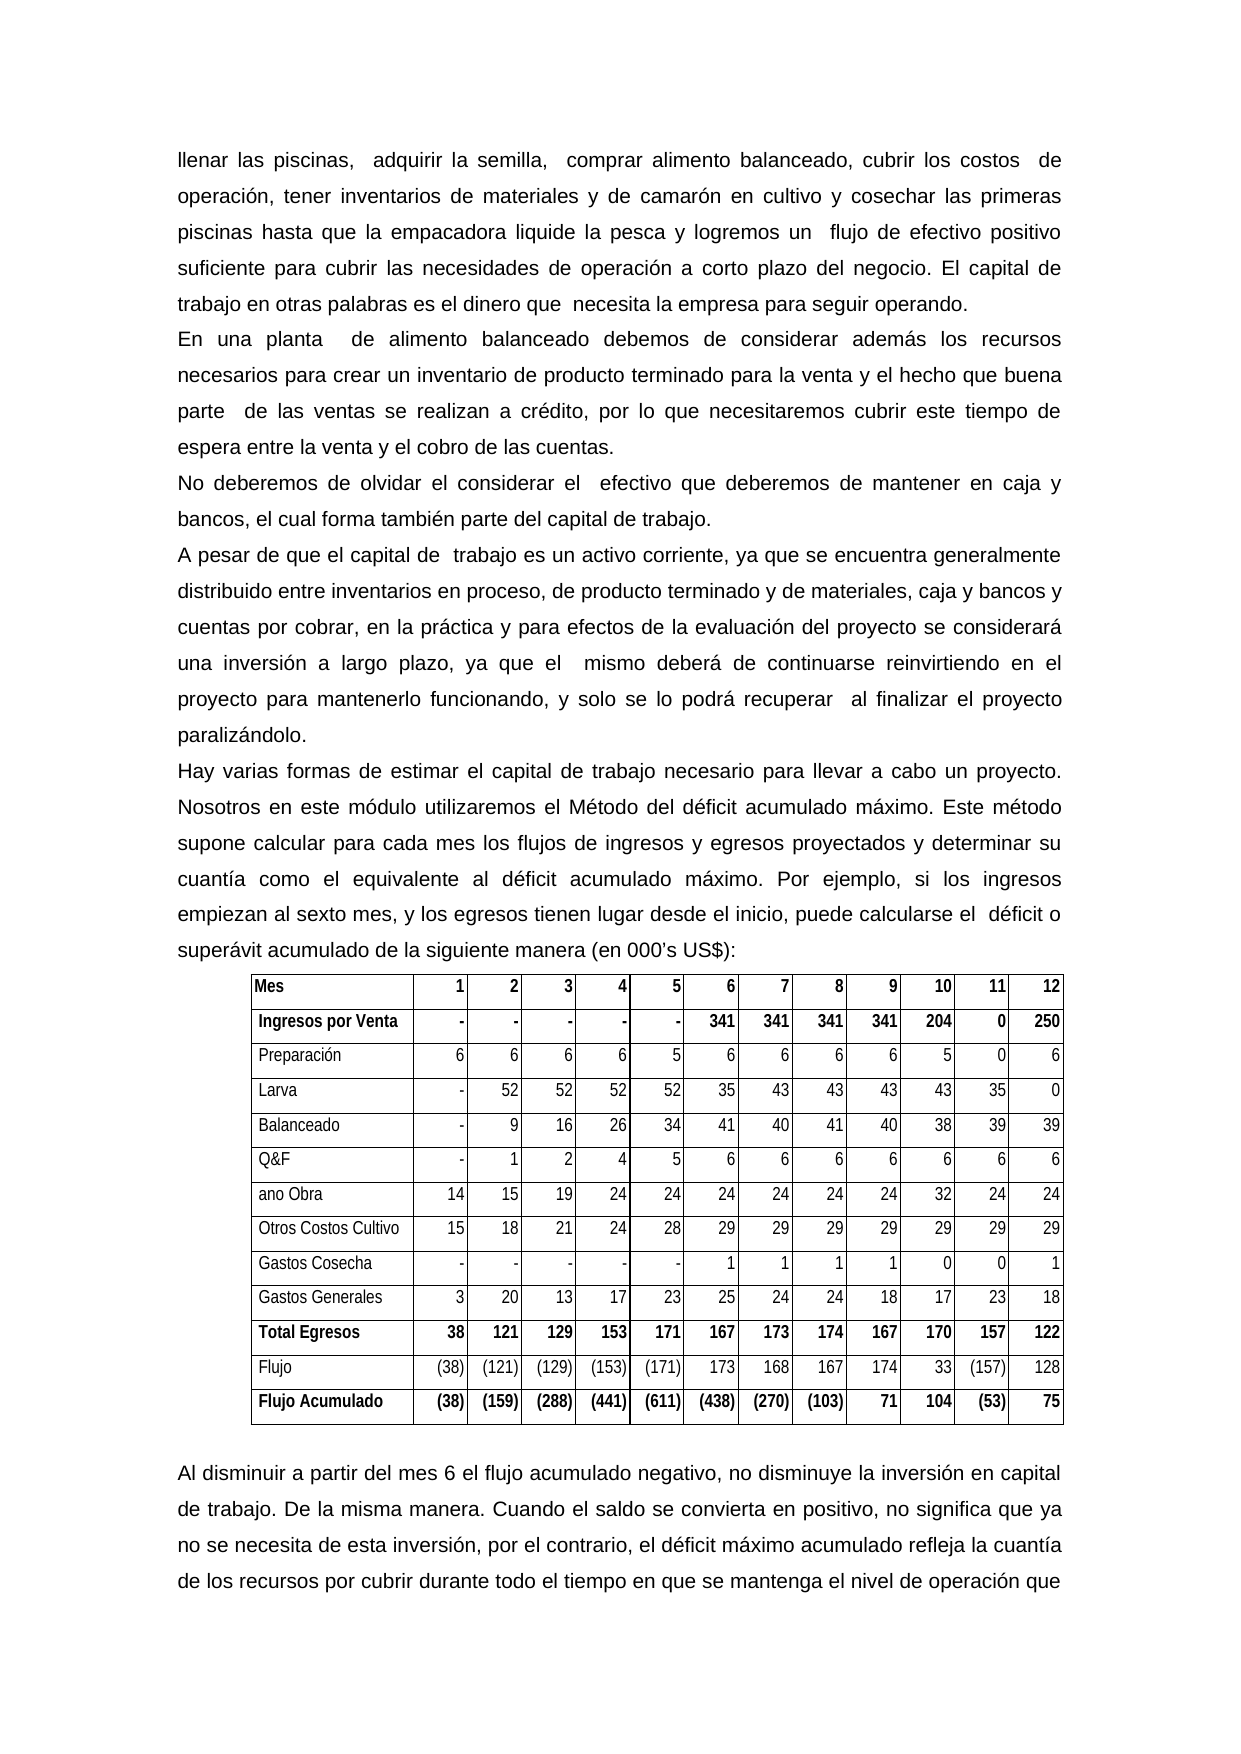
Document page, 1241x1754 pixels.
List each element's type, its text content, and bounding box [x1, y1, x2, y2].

table_cell 157 [955, 1321, 1008, 1354]
table_cell 1 [793, 1252, 846, 1285]
table_cell 153 [576, 1321, 629, 1354]
table_cell 173 [684, 1356, 738, 1389]
table_cell 15 [468, 1183, 521, 1216]
table_cell - [576, 1252, 629, 1285]
table_cell 24 [955, 1183, 1008, 1216]
table_cell 5 [631, 1148, 683, 1182]
table_cell 24 [847, 1183, 900, 1216]
table_cell 24 [684, 1183, 738, 1216]
table_cell (171) [631, 1356, 683, 1389]
table_cell 6 [739, 1044, 792, 1078]
table_cell 104 [901, 1390, 954, 1424]
table_cell 32 [901, 1183, 954, 1216]
table_cell 0 [955, 1044, 1008, 1078]
table_cell 29 [684, 1217, 738, 1251]
table_cell 24 [793, 1183, 846, 1216]
table_cell 29 [1009, 1217, 1063, 1251]
table_cell 28 [631, 1217, 683, 1251]
table_header 3 [522, 975, 575, 1009]
table_header 1 [414, 975, 467, 1009]
table_cell 129 [522, 1321, 575, 1354]
table_header 5 [631, 975, 683, 1009]
table_cell 250 [1009, 1010, 1063, 1043]
table_cell 1 [468, 1148, 521, 1182]
table_cell - [576, 1010, 629, 1043]
table_cell (159) [468, 1390, 521, 1424]
table_cell 1 [1009, 1252, 1063, 1285]
table_cell 6 [847, 1148, 900, 1182]
table_cell Gastos Generales [252, 1286, 413, 1320]
table_cell 6 [1009, 1044, 1063, 1078]
text No deberemos de olvidar el considerar el efectivo que deberemos de mantener en caja y bancos, el cual forma también parte del capital de trabajo. [177, 471, 1063, 531]
table_cell 0 [901, 1252, 954, 1285]
table_cell 18 [468, 1217, 521, 1251]
table_cell 17 [901, 1286, 954, 1320]
table_cell 40 [739, 1114, 792, 1147]
table_cell Otros Costos Cultivo [252, 1217, 413, 1251]
table_cell 128 [1009, 1356, 1063, 1389]
table_cell 6 [793, 1148, 846, 1182]
table_cell (121) [468, 1356, 521, 1389]
table_cell 29 [793, 1217, 846, 1251]
table_cell 52 [576, 1079, 629, 1112]
table_cell (153) [576, 1356, 629, 1389]
table_cell 16 [522, 1114, 575, 1147]
table_cell 0 [955, 1010, 1008, 1043]
table_cell 52 [468, 1079, 521, 1112]
text A pesar de que el capital de trabajo es un activo corriente, ya que se encuentra generalmente distribuido entre inventarios en proceso, de producto terminado y de materiales, caja y bancos y cuentas por cobrar, en la práctica y para efectos de la evaluación del proyecto se considerará una inversión a largo plazo, ya que el mismo deberá de continuarse reinvirtiendo en el proyecto para mantenerlo funcionando, y solo se lo podrá recuperar al finalizar el proyecto paralizándolo. [177, 543, 1063, 747]
table_cell 6 [684, 1044, 738, 1078]
table_cell 9 [468, 1114, 521, 1147]
table_cell 168 [739, 1356, 792, 1389]
table_header 2 [468, 975, 521, 1009]
table_cell (611) [631, 1390, 683, 1424]
table_cell Ingresos por Venta [252, 1010, 413, 1043]
table_cell 5 [631, 1044, 683, 1078]
table_cell 167 [847, 1321, 900, 1354]
table_cell - [631, 1010, 683, 1043]
table_cell 71 [847, 1390, 900, 1424]
table_cell 39 [955, 1114, 1008, 1147]
table_cell 1 [739, 1252, 792, 1285]
table_cell 6 [739, 1148, 792, 1182]
table_header 10 [901, 975, 954, 1009]
table_header 11 [955, 975, 1008, 1009]
table_cell 24 [631, 1183, 683, 1216]
table_cell 341 [847, 1010, 900, 1043]
table_cell 6 [522, 1044, 575, 1078]
table_header Mes [252, 975, 413, 1009]
table_cell (53) [955, 1390, 1008, 1424]
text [177, 1461, 1063, 1592]
table_cell 0 [1009, 1079, 1063, 1112]
table_cell 24 [739, 1286, 792, 1320]
table_cell Flujo [252, 1356, 413, 1389]
table_cell 6 [1009, 1148, 1063, 1182]
table_cell 43 [847, 1079, 900, 1112]
table_cell 75 [1009, 1390, 1063, 1424]
table_cell 6 [955, 1148, 1008, 1182]
table_cell 29 [901, 1217, 954, 1251]
table_cell Balanceado [252, 1114, 413, 1147]
table_cell 4 [576, 1148, 629, 1182]
table_cell 341 [684, 1010, 738, 1043]
table_cell 35 [684, 1079, 738, 1112]
table_cell 24 [576, 1183, 629, 1216]
table_cell 6 [684, 1148, 738, 1182]
table_cell 21 [522, 1217, 575, 1251]
table_cell (288) [522, 1390, 575, 1424]
table_cell - [414, 1148, 467, 1182]
table_cell 40 [847, 1114, 900, 1147]
table_cell 23 [631, 1286, 683, 1320]
table_cell Gastos Cosecha [252, 1252, 413, 1285]
table_cell 17 [576, 1286, 629, 1320]
table_cell 23 [955, 1286, 1008, 1320]
table_cell - [414, 1010, 467, 1043]
table_cell 18 [1009, 1286, 1063, 1320]
table_cell 34 [631, 1114, 683, 1147]
table_cell - [522, 1010, 575, 1043]
table_cell (38) [414, 1390, 467, 1424]
table_cell 341 [793, 1010, 846, 1043]
table_cell 5 [901, 1044, 954, 1078]
table_cell (441) [576, 1390, 629, 1424]
table_cell 41 [684, 1114, 738, 1147]
table_cell 24 [793, 1286, 846, 1320]
table_cell 167 [793, 1356, 846, 1389]
table_cell (157) [955, 1356, 1008, 1389]
table_cell 122 [1009, 1321, 1063, 1354]
table_cell 170 [901, 1321, 954, 1354]
table_header 12 [1009, 975, 1063, 1009]
table_cell 13 [522, 1286, 575, 1320]
table_cell ano Obra [252, 1183, 413, 1216]
table_cell - [522, 1252, 575, 1285]
table_cell 121 [468, 1321, 521, 1354]
table_cell 25 [684, 1286, 738, 1320]
table_cell 24 [1009, 1183, 1063, 1216]
table_header 4 [576, 975, 629, 1009]
table_cell Total Egresos [252, 1321, 413, 1354]
table_cell 173 [739, 1321, 792, 1354]
table_cell - [468, 1252, 521, 1285]
table_cell 43 [739, 1079, 792, 1112]
table_cell 18 [847, 1286, 900, 1320]
table_cell Q&F [252, 1148, 413, 1182]
table_cell 6 [414, 1044, 467, 1078]
table_cell 26 [576, 1114, 629, 1147]
table_cell 52 [522, 1079, 575, 1112]
table_cell 38 [414, 1321, 467, 1354]
table_cell 6 [793, 1044, 846, 1078]
table_header 6 [684, 975, 738, 1009]
table_cell 38 [901, 1114, 954, 1147]
table_cell 29 [739, 1217, 792, 1251]
table_cell - [468, 1010, 521, 1043]
table_cell (438) [684, 1390, 738, 1424]
table_cell 6 [576, 1044, 629, 1078]
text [177, 148, 1063, 315]
table_cell 167 [684, 1321, 738, 1354]
table_header 7 [739, 975, 792, 1009]
table_cell 6 [468, 1044, 521, 1078]
table_cell 171 [631, 1321, 683, 1354]
table_cell (103) [793, 1390, 846, 1424]
table_header 8 [793, 975, 846, 1009]
table_cell - [631, 1252, 683, 1285]
table_cell 41 [793, 1114, 846, 1147]
table_cell Flujo Acumulado [252, 1390, 413, 1424]
table_cell 43 [901, 1079, 954, 1112]
table_cell Larva [252, 1079, 413, 1112]
table_cell 35 [955, 1079, 1008, 1112]
table_cell (270) [739, 1390, 792, 1424]
table_cell 3 [414, 1286, 467, 1320]
table_cell 33 [901, 1356, 954, 1389]
table_cell 1 [684, 1252, 738, 1285]
table_cell 2 [522, 1148, 575, 1182]
table_cell 14 [414, 1183, 467, 1216]
table_cell 15 [414, 1217, 467, 1251]
table_cell 6 [847, 1044, 900, 1078]
table_cell 39 [1009, 1114, 1063, 1147]
table_cell - [414, 1114, 467, 1147]
table_cell 6 [901, 1148, 954, 1182]
table_cell - [414, 1252, 467, 1285]
table_cell 0 [955, 1252, 1008, 1285]
table_cell 20 [468, 1286, 521, 1320]
table_cell - [414, 1079, 467, 1112]
table_cell 174 [847, 1356, 900, 1389]
table_cell 1 [847, 1252, 900, 1285]
table_cell (38) [414, 1356, 467, 1389]
table_cell 341 [739, 1010, 792, 1043]
table_header 9 [847, 975, 900, 1009]
table_cell 19 [522, 1183, 575, 1216]
table_cell 204 [901, 1010, 954, 1043]
table_cell Preparación [252, 1044, 413, 1078]
text En una planta de alimento balanceado debemos de considerar además los recursos necesarios para crear un inventario de producto terminado para la venta y el hecho que buena parte de las ventas se realizan a crédito, por lo que necesitaremos cubrir este tiempo de espera entre la venta y el cobro de las cuentas. [177, 327, 1063, 459]
table_cell (129) [522, 1356, 575, 1389]
table_cell 52 [631, 1079, 683, 1112]
text Hay varias formas de estimar el capital de trabajo necesario para llevar a cabo un proyecto. Nosotros en este módulo utilizaremos el Método del déficit acumulado máximo. Este método supone calcular para cada mes los flujos de ingresos y egresos proyectados y determinar su cuantía como el equivalente al déficit acumulado máximo. Por ejemplo, si los ingresos empiezan al sexto mes, y los egresos tienen lugar desde el inicio, puede calcularse el déficit o superávit acumulado de la siguiente manera (en 000’s US$): [177, 758, 1063, 962]
table_cell 29 [955, 1217, 1008, 1251]
table_cell 24 [576, 1217, 629, 1251]
table_cell 43 [793, 1079, 846, 1112]
table_cell 29 [847, 1217, 900, 1251]
table_cell 174 [793, 1321, 846, 1354]
table_cell 24 [739, 1183, 792, 1216]
